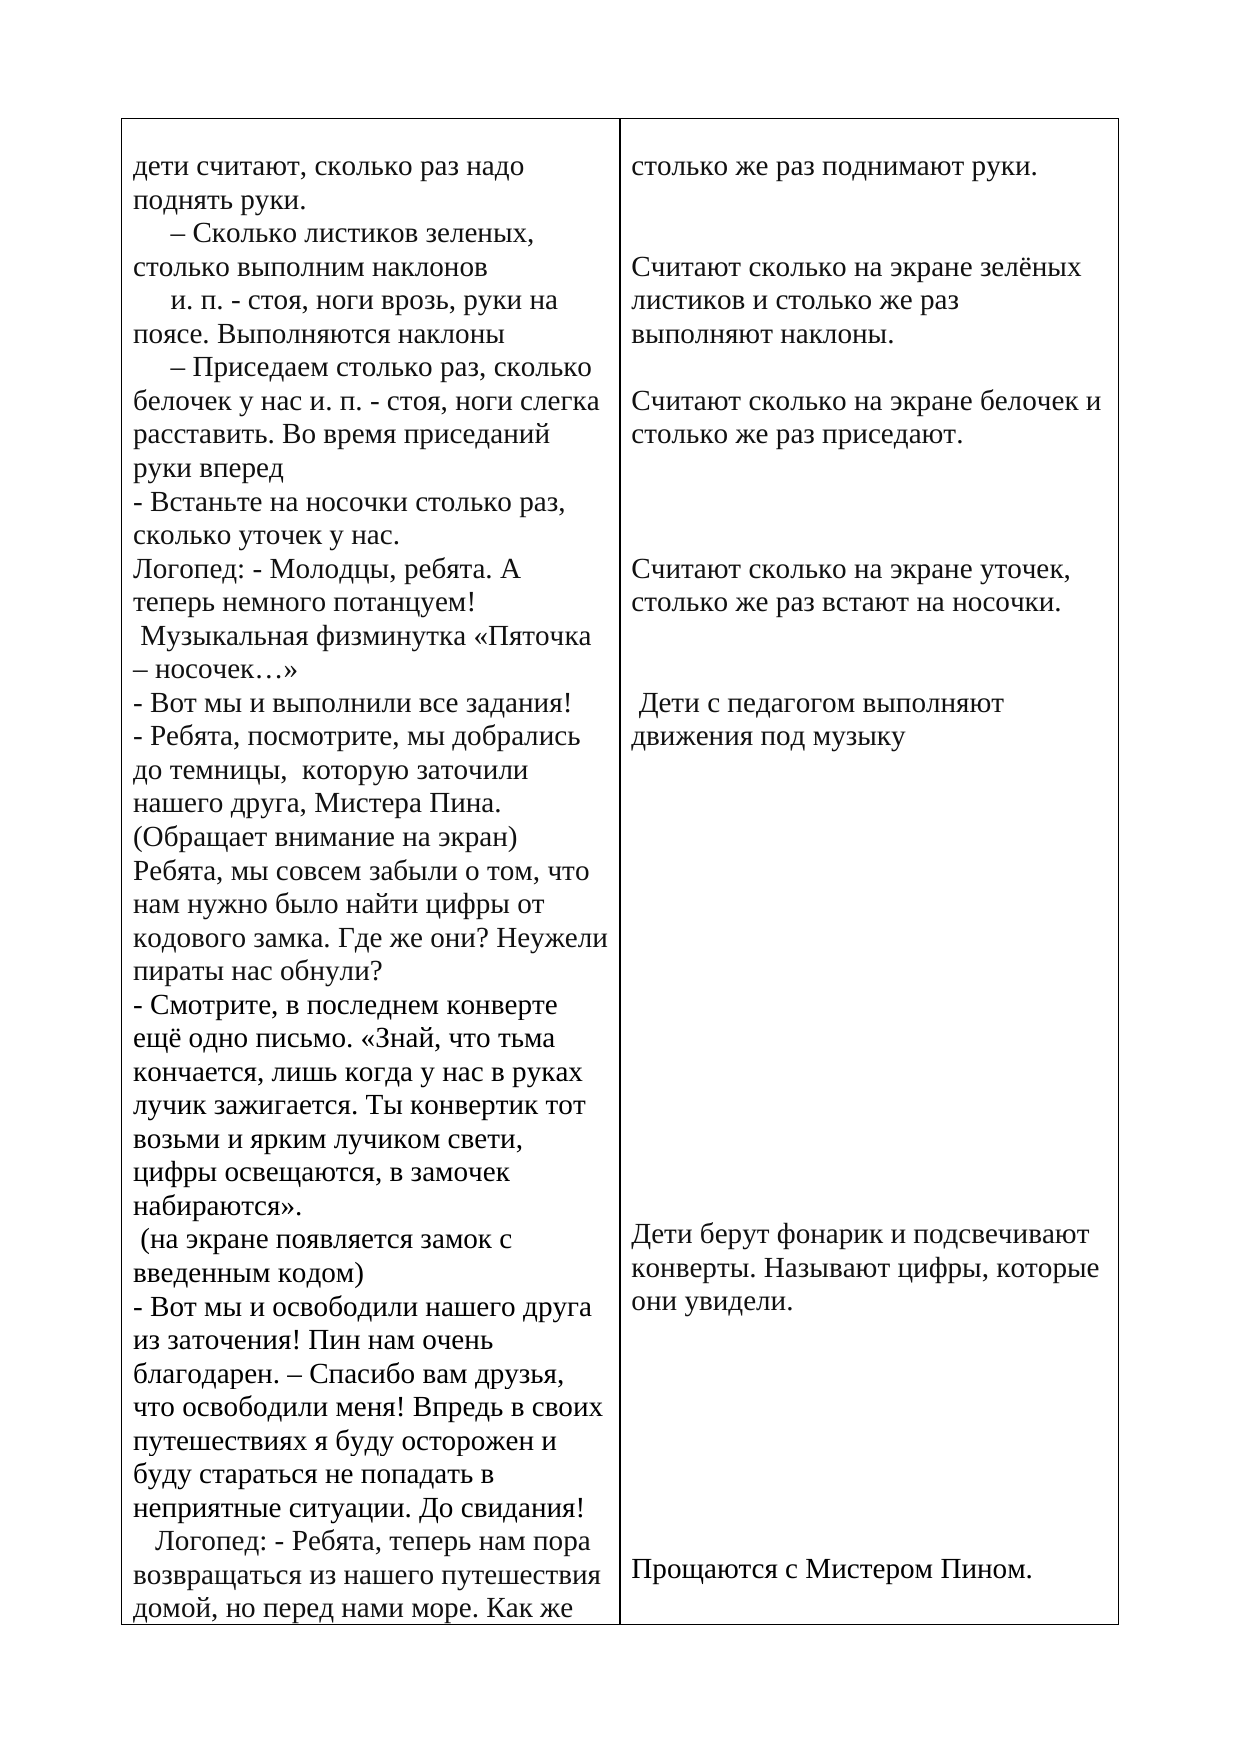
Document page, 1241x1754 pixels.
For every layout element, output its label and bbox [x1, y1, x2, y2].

table_cell [122, 119, 619, 1624]
table_cell [621, 119, 1118, 1624]
